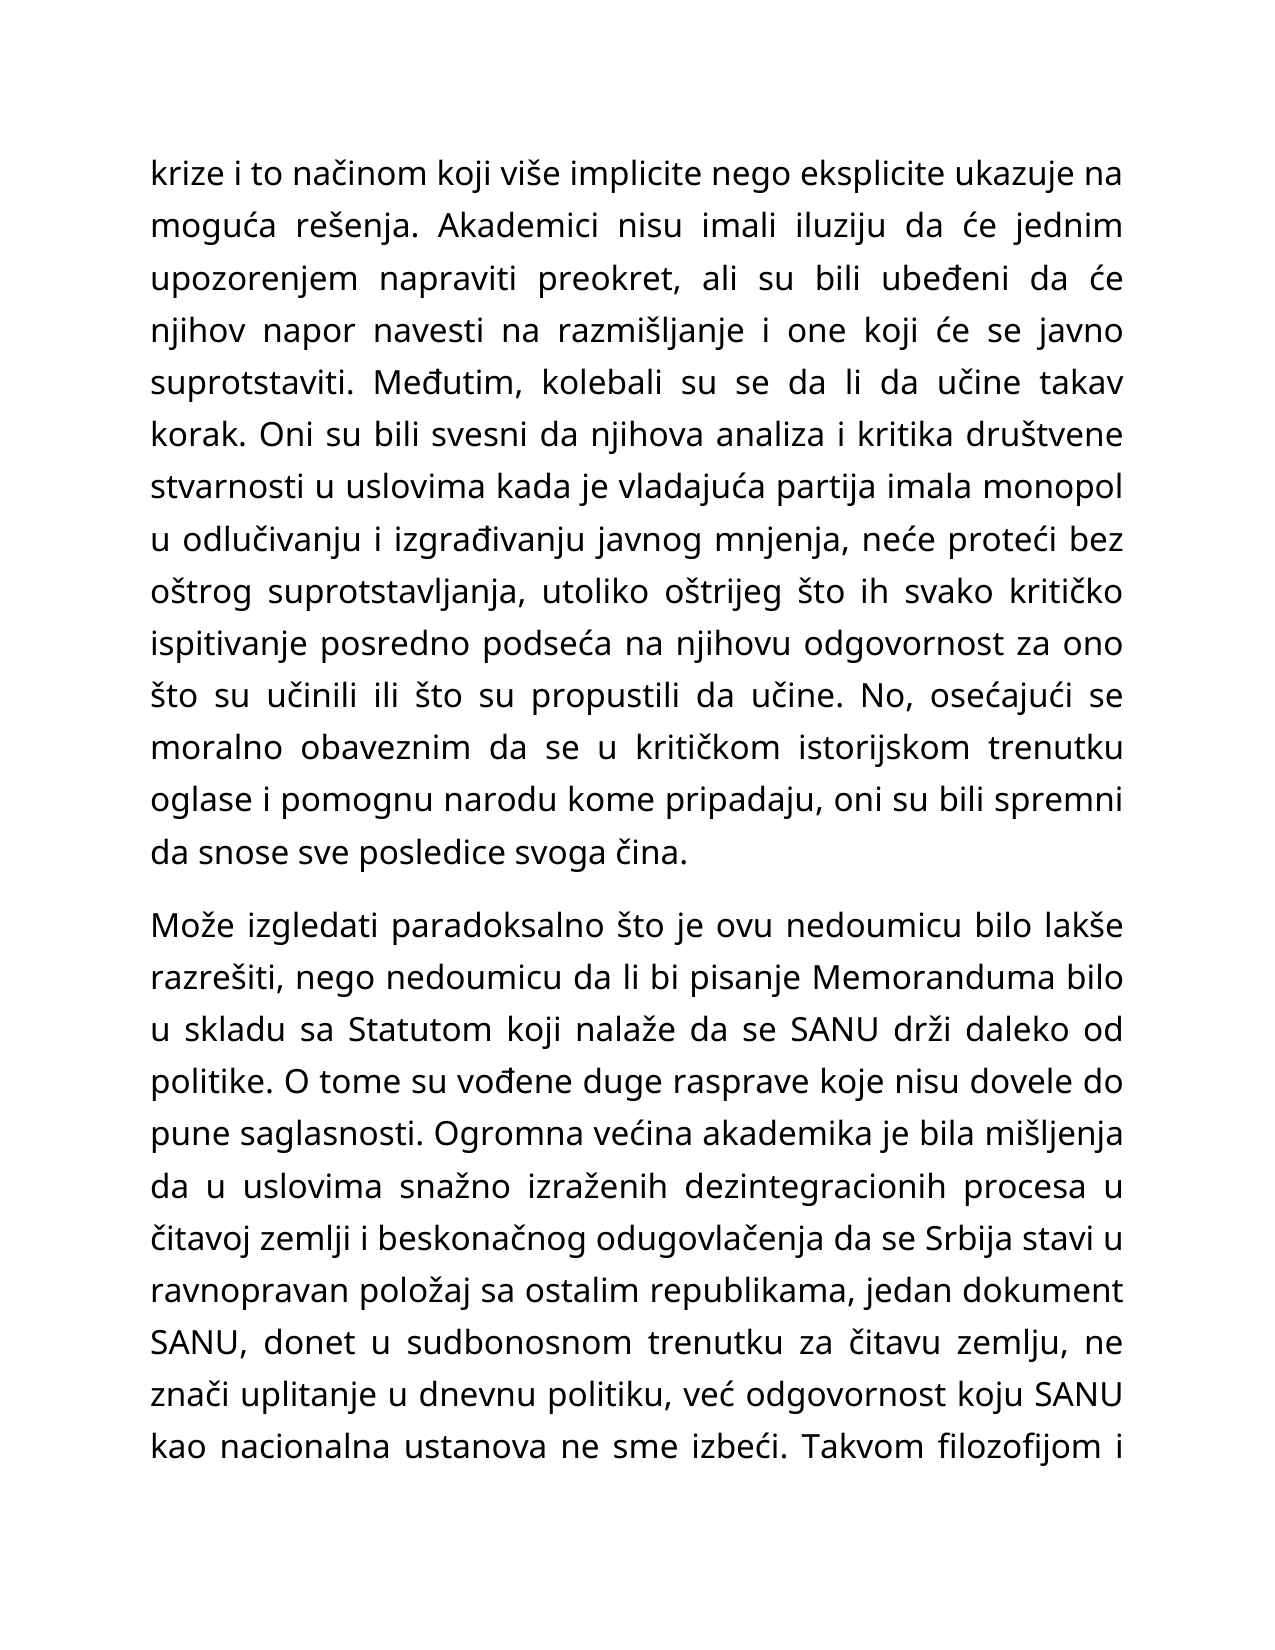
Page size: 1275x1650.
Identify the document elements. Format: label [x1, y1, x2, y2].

text [150, 150, 1125, 874]
text [150, 901, 1125, 1469]
